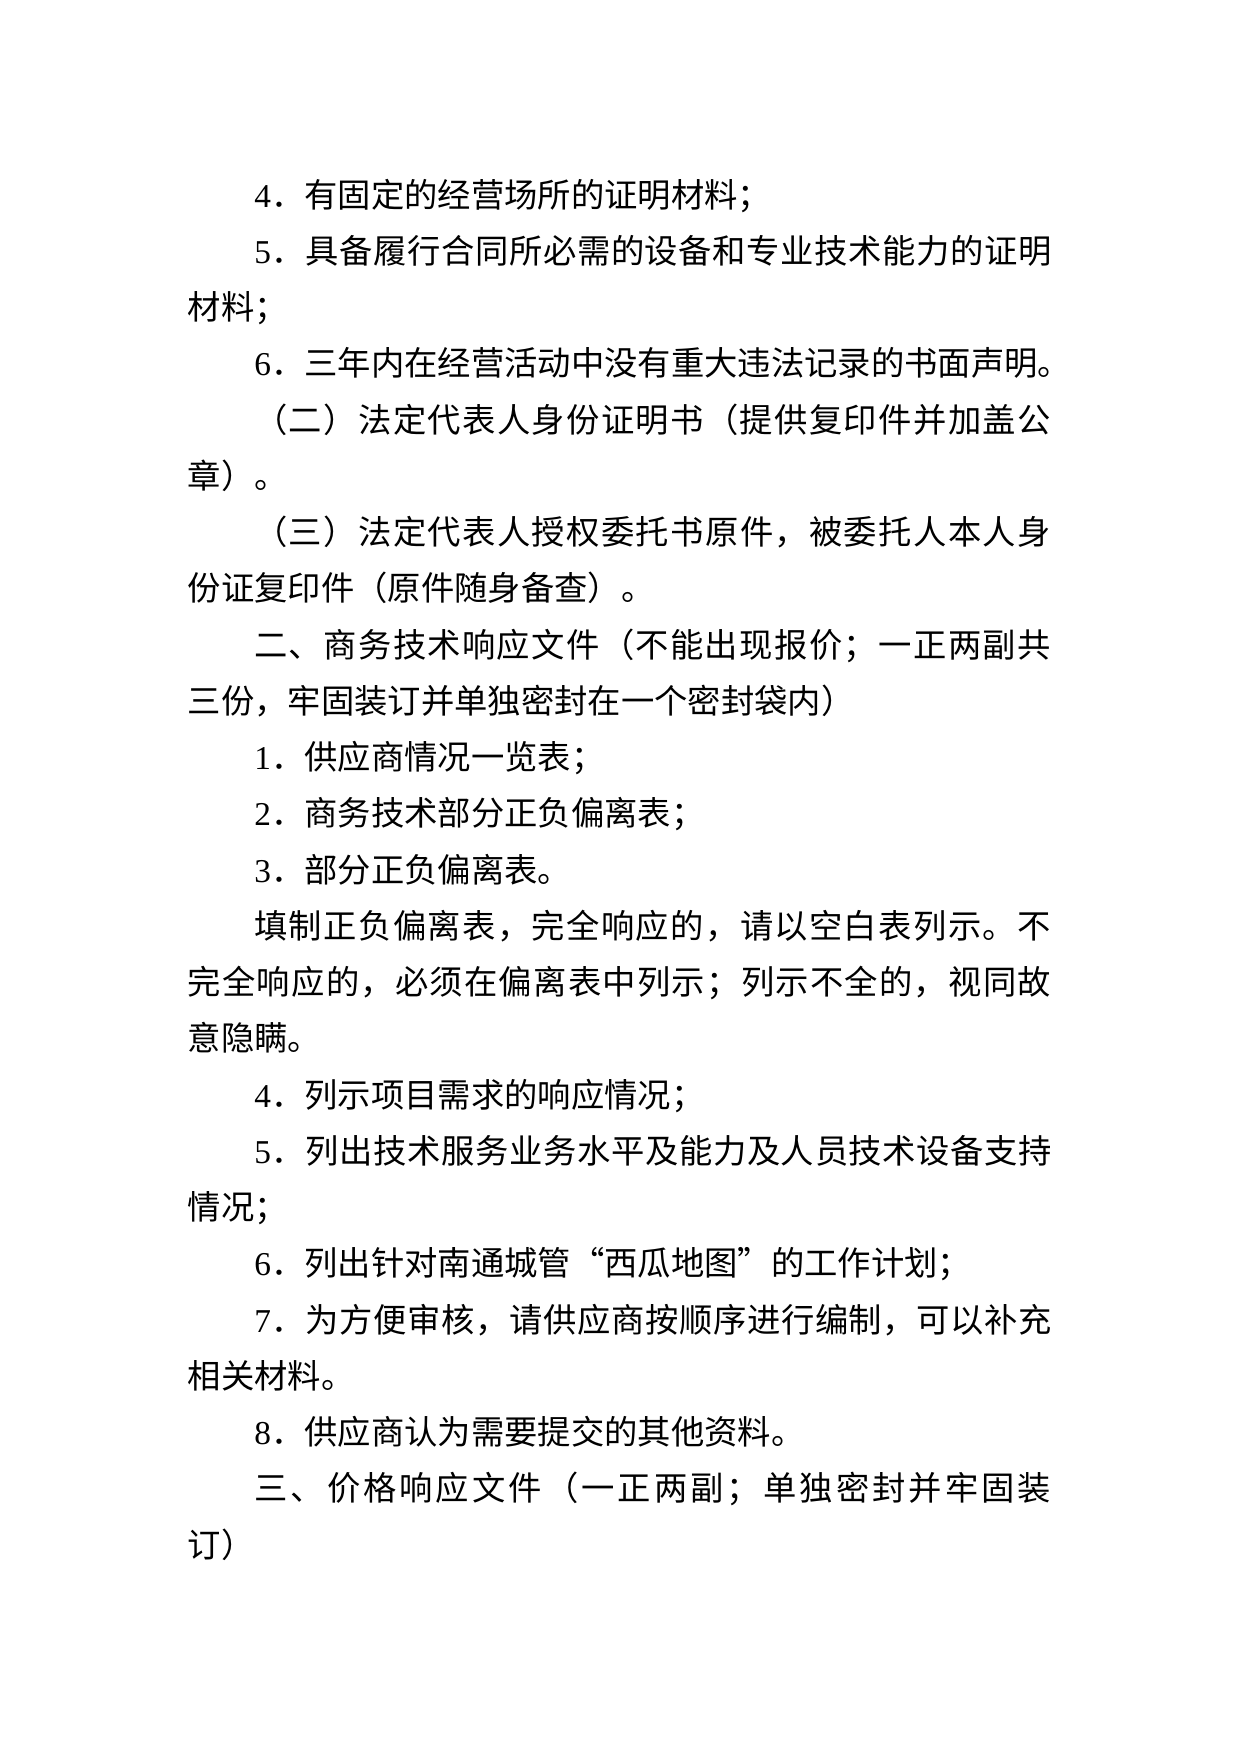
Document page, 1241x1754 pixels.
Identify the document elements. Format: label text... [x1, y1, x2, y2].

text 8．供应商认为需要提交的其他资料。 [187, 1399, 1053, 1456]
text 填制正负偏离表，完全响应的，请以空白表列示。不完全响应的，必须在偏离表中列示；列示不全的，视同故意隐瞒。 [187, 893, 1053, 1062]
text 7．为方便审核，请供应商按顺序进行编制，可以补充相关材料。 [187, 1287, 1053, 1399]
text （二）法定代表人身份证明书（提供复印件并加盖公章）。 [187, 387, 1053, 499]
text 6．列出针对南通城管“西瓜地图”的工作计划； [187, 1231, 1053, 1287]
text 4．有固定的经营场所的证明材料； [187, 162, 1053, 218]
text 二、商务技术响应文件（不能出现报价；一正两副共三份，牢固装订并单独密封在一个密封袋内） [187, 612, 1053, 724]
text 1．供应商情况一览表； [187, 724, 1053, 781]
text 5．具备履行合同所必需的设备和专业技术能力的证明材料； [187, 218, 1053, 331]
text 3．部分正负偏离表。 [187, 837, 1053, 893]
text （三）法定代表人授权委托书原件，被委托人本人身份证复印件（原件随身备查）。 [187, 499, 1053, 612]
text 2．商务技术部分正负偏离表； [187, 781, 1053, 837]
text 三、价格响应文件（一正两副；单独密封并牢固装订） [187, 1456, 1053, 1568]
text 4．列示项目需求的响应情况； [187, 1062, 1053, 1118]
text 5．列出技术服务业务水平及能力及人员技术设备支持情况； [187, 1118, 1053, 1231]
text 6．三年内在经营活动中没有重大违法记录的书面声明。 [187, 331, 1053, 387]
